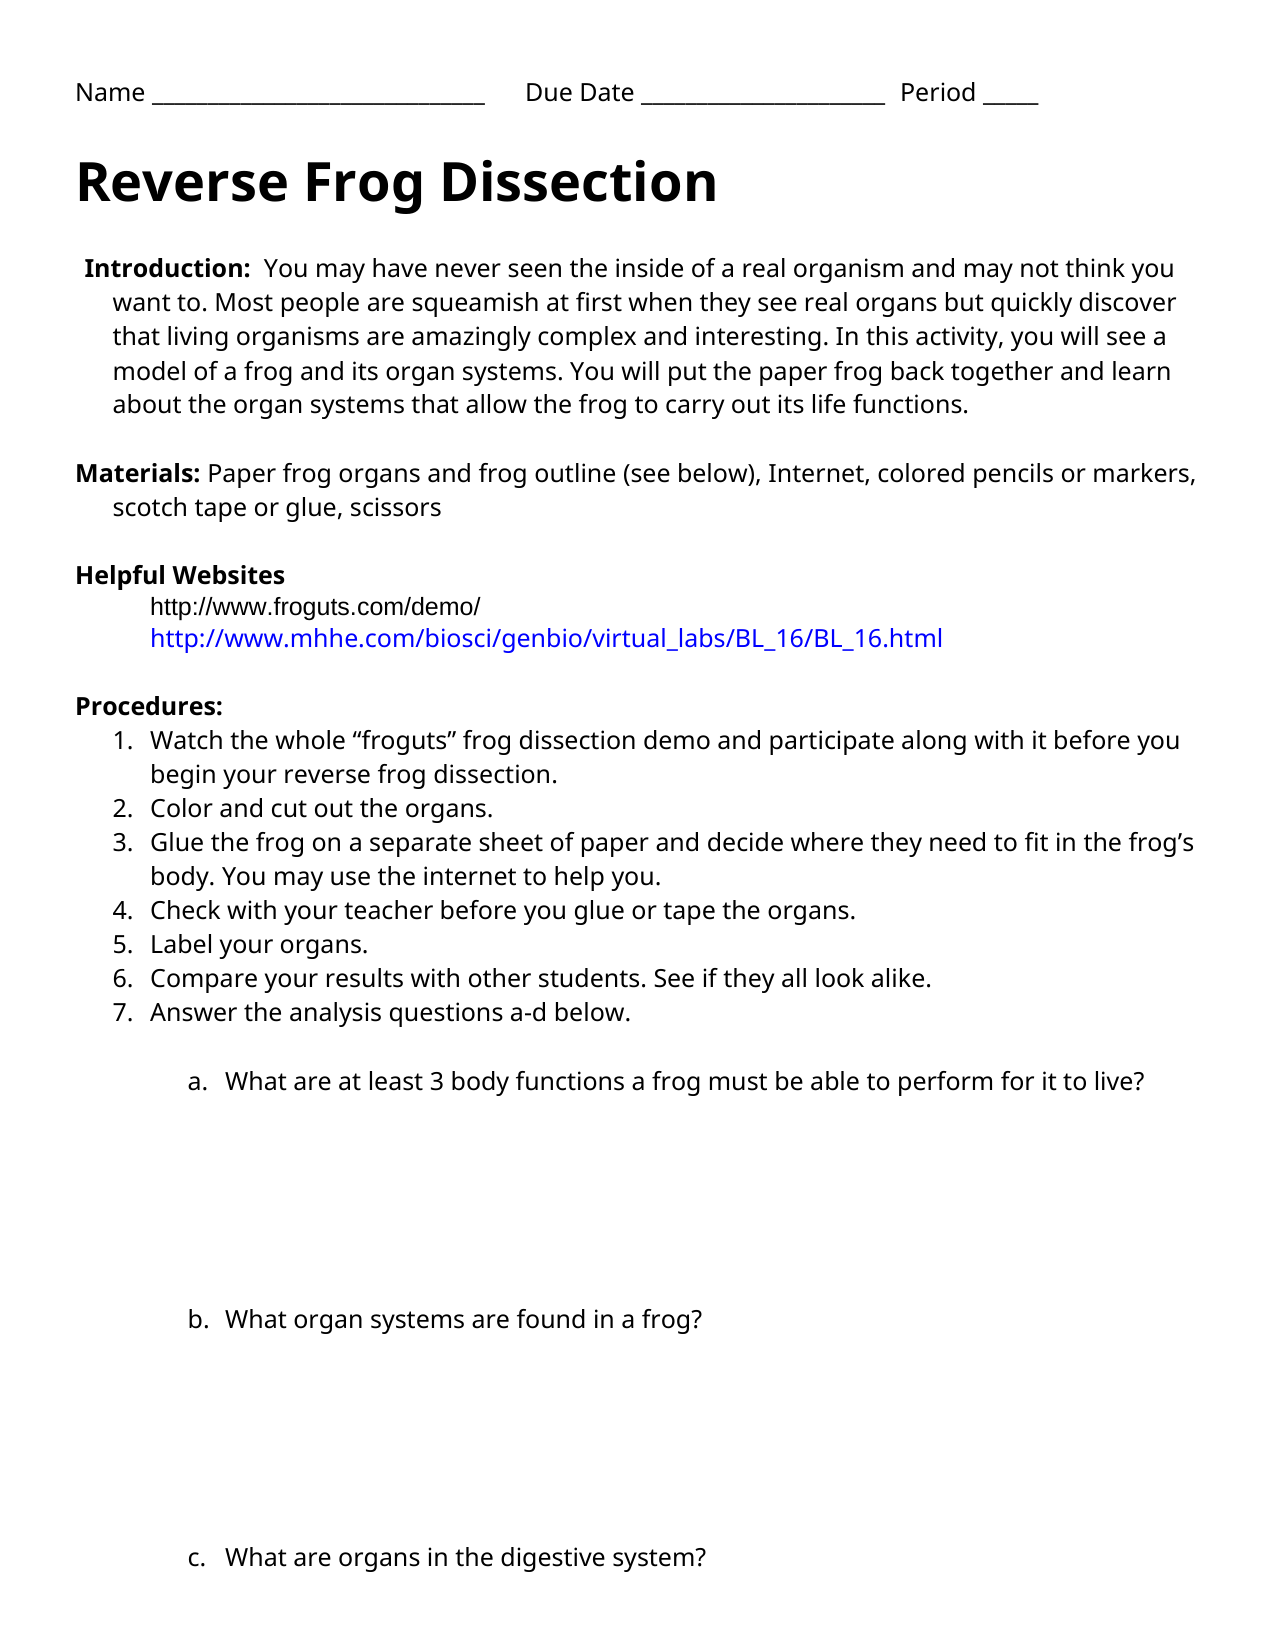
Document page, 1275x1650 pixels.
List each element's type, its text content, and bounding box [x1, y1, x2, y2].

list Check with your teacher before you glue or tape the organs. [112, 893, 1200, 927]
text Procedures: [75, 688, 1200, 722]
list What are at least 3 body functions a frog must be able to perform for it to live? [187, 1063, 1200, 1097]
list Compare your results with other students. See if they all look alike. [112, 961, 1200, 995]
list Label your organs. [112, 927, 1200, 961]
text Name ______________________________ Due Date ______________________ Period _____ [75, 75, 1200, 109]
list Color and cut out the organs. [112, 791, 1200, 825]
text Materials: Paper frog organs and frog outline (see below), Internet, colored pencils or markers, scotch tape or glue, scissors [75, 455, 1200, 523]
list Watch the whole “froguts” frog dissection demo and participate along with it before you begin your reverse frog dissection. [112, 722, 1200, 791]
list What organ systems are found in a frog? [187, 1302, 1200, 1336]
text http://www.froguts.com/demo/ http://www.mhhe.com/biosci/genbio/virtual_labs/BL_16/BL_16.html [75, 592, 1200, 654]
text Reverse Frog Dissection [75, 143, 1200, 217]
list Answer the analysis questions a-d below. [112, 995, 1200, 1029]
list Glue the frog on a separate sheet of paper and decide where they need to fit in the frog’s body. You may use the internet to help you. [112, 825, 1200, 893]
text Introduction: You may have never seen the inside of a real organism and may not think you want to. Most people are squeamish at first when they see real organs but quickly discover that living organisms are amazingly complex and interesting. In this activity, you will see a model of a frog and its organ systems. You will put the paper frog back together and learn about the organ systems that allow the frog to carry out its life functions. [84, 251, 1200, 421]
list What are organs in the digestive system? [187, 1540, 1200, 1574]
text Helpful Websites [75, 557, 1200, 592]
